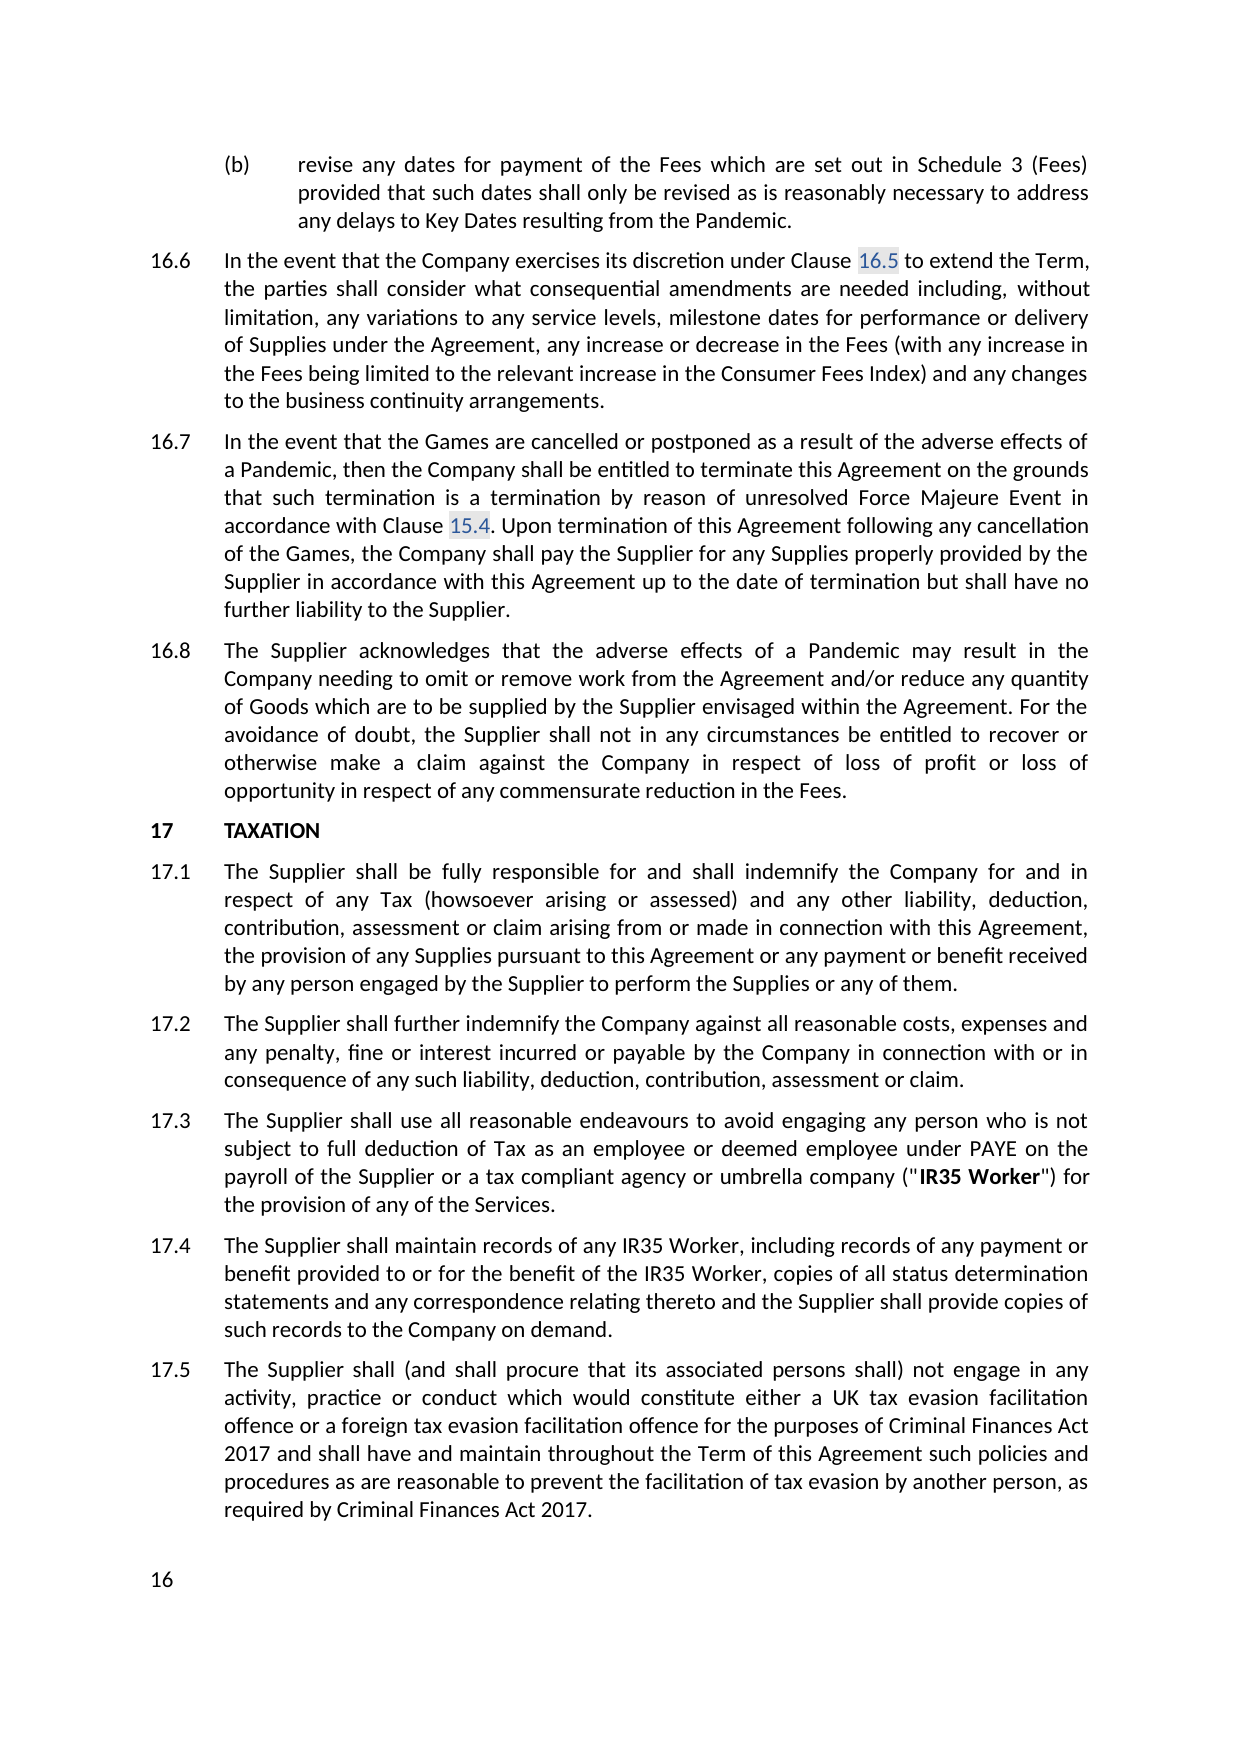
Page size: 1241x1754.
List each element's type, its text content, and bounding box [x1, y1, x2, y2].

subtitle TAXATION [150, 816, 1090, 844]
subtitle The Supplier shall further indemnify the Company against all reasonable costs, expenses and any penalty, fine or interest incurred or payable by the Company in connection with or in consequence of any such liability, deduction, contribution, assessment or claim. [150, 1009, 1090, 1094]
subtitle The Supplier acknowledges that the adverse effects of a Pandemic may result in the Company needing to omit or remove work from the Agreement and/or reduce any quantity of Goods which are to be supplied by the Supplier envisaged within the Agreement. For the avoidance of doubt, the Supplier shall not in any circumstances be entitled to recover or otherwise make a claim against the Company in respect of loss of profit or loss of opportunity in respect of any commensurate reduction in the Fees. [150, 636, 1090, 804]
subtitle The Supplier shall (and shall procure that its associated persons shall) not engage in any activity, practice or conduct which would constitute either a UK tax evasion facilitation offence or a foreign tax evasion facilitation offence for the purposes of Criminal Finances Act 2017 and shall have and maintain throughout the Term of this Agreement such policies and procedures as are reasonable to prevent the facilitation of tax evasion by another person, as required by Criminal Finances Act 2017. [150, 1355, 1090, 1523]
subtitle In the event that the Company exercises its discretion under Clause 16.5 to extend the Term, the parties shall consider what consequential amendments are needed including, without limitation, any variations to any service levels, milestone dates for performance or delivery of Supplies under the Agreement, any increase or decrease in the Fees (with any increase in the Fees being limited to the relevant increase in the Consumer Fees Index) and any changes to the business continuity arrangements. [150, 247, 1090, 415]
subtitle The Supplier shall maintain records of any IR35 Worker, including records of any payment or benefit provided to or for the benefit of the IR35 Worker, copies of all status determination statements and any correspondence relating thereto and the Supplier shall provide copies of such records to the Company on demand. [150, 1231, 1090, 1343]
subtitle The Supplier shall use all reasonable endeavours to avoid engaging any person who is not subject to full deduction of Tax as an employee or deemed employee under PAYE on the payroll of the Supplier or a tax compliant agency or umbrella company ("IR35 Worker") for the provision of any of the Services. [150, 1106, 1090, 1218]
subtitle revise any dates for payment of the Fees which are set out in Schedule 3 (Fees) provided that such dates shall only be revised as is reasonably necessary to address any delays to Key Dates resulting from the Pandemic. [224, 150, 1090, 234]
subtitle The Supplier shall be fully responsible for and shall indemnify the Company for and in respect of any Tax (howsoever arising or assessed) and any other liability, deduction, contribution, assessment or claim arising from or made in connection with this Agreement, the provision of any Supplies pursuant to this Agreement or any payment or benefit received by any person engaged by the Supplier to perform the Supplies or any of them. [150, 857, 1090, 997]
subtitle In the event that the Games are cancelled or postponed as a result of the adverse effects of a Pandemic, then the Company shall be entitled to terminate this Agreement on the grounds that such termination is a termination by reason of unresolved Force Majeure Event in accordance with Clause 15.4. Upon termination of this Agreement following any cancellation of the Games, the Company shall pay the Supplier for any Supplies properly provided by the Supplier in accordance with this Agreement up to the date of termination but shall have no further liability to the Supplier. [150, 427, 1090, 623]
